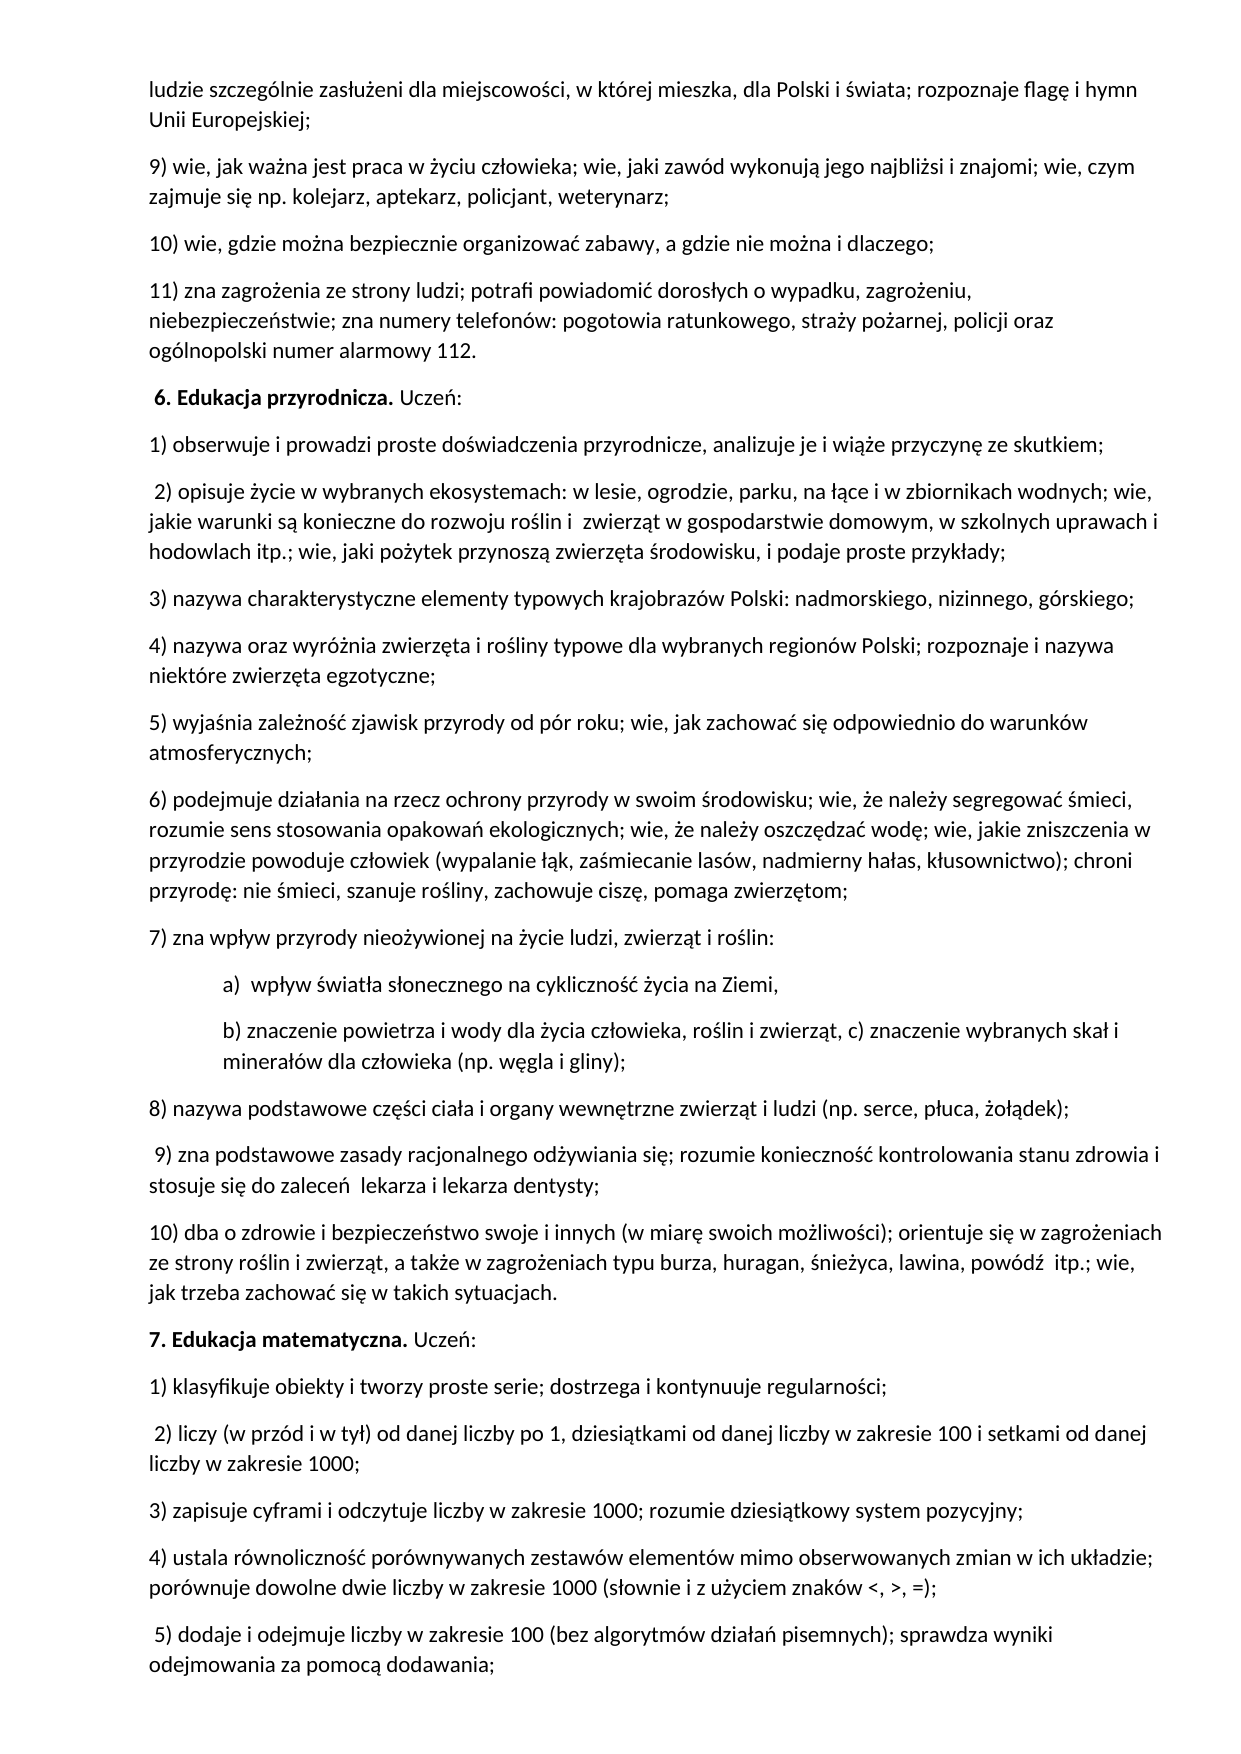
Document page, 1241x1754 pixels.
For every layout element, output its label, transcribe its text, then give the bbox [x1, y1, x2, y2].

text 9) zna podstawowe zasady racjonalnego odżywiania się; rozumie konieczność kontrolowania stanu zdrowia i stosuje się do zaleceń lekarza i lekarza dentysty; [149, 1141, 1165, 1199]
text 10) wie, gdzie można bezpiecznie organizować zabawy, a gdzie nie można i dlaczego; [149, 229, 1165, 257]
text 4) nazywa oraz wyróżnia zwierzęta i rośliny typowe dla wybranych regionów Polski; rozpoznaje i nazywa niektóre zwierzęta egzotyczne; [149, 631, 1165, 689]
text 11) zna zagrożenia ze strony ludzi; potrafi powiadomić dorosłych o wypadku, zagrożeniu, niebezpieczeństwie; zna numery telefonów: pogotowia ratunkowego, straży pożarnej, policji oraz ogólnopolski numer alarmowy 112. [149, 276, 1165, 364]
text 1) obserwuje i prowadzi proste doświadczenia przyrodnicze, analizuje je i wiąże przyczynę ze skutkiem; [149, 430, 1165, 458]
text 5) dodaje i odejmuje liczby w zakresie 100 (bez algorytmów działań pisemnych); sprawdza wyniki odejmowania za pomocą dodawania; [149, 1620, 1165, 1678]
text b) znaczenie powietrza i wody dla życia człowieka, roślin i zwierząt, c) znaczenie wybranych skał i minerałów dla człowieka (np. węgla i gliny); [222, 1017, 1165, 1075]
text 7. Edukacja matematyczna. Uczeń: [149, 1325, 1165, 1353]
text 2) opisuje życie w wybranych ekosystemach: w lesie, ogrodzie, parku, na łące i w zbiornikach wodnych; wie, jakie warunki są konieczne do rozwoju roślin i zwierząt w gospodarstwie domowym, w szkolnych uprawach i hodowlach itp.; wie, jaki pożytek przynoszą zwierzęta środowisku, i podaje proste przykłady; [149, 477, 1165, 566]
text 3) nazywa charakterystyczne elementy typowych krajobrazów Polski: nadmorskiego, nizinnego, górskiego; [149, 584, 1165, 612]
text 8) nazywa podstawowe części ciała i organy wewnętrzne zwierząt i ludzi (np. serce, płuca, żołądek); [149, 1094, 1165, 1122]
text a) wpływ światła słonecznego na cykliczność życia na Ziemi, [149, 970, 1165, 998]
text 6. Edukacja przyrodnicza. Uczeń: [149, 383, 1165, 411]
text 6) podejmuje działania na rzecz ochrony przyrody w swoim środowisku; wie, że należy segregować śmieci, rozumie sens stosowania opakowań ekologicznych; wie, że należy oszczędzać wodę; wie, jakie zniszczenia w przyrodzie powoduje człowiek (wypalanie łąk, zaśmiecanie lasów, nadmierny hałas, kłusownictwo); chroni przyrodę: nie śmieci, szanuje rośliny, zachowuje ciszę, pomaga zwierzętom; [149, 785, 1165, 904]
text 3) zapisuje cyframi i odczytuje liczby w zakresie 1000; rozumie dziesiątkowy system pozycyjny; [149, 1496, 1165, 1524]
text 2) liczy (w przód i w tył) od danej liczby po 1, dziesiątkami od danej liczby w zakresie 100 i setkami od danej liczby w zakresie 1000; [149, 1419, 1165, 1477]
text 9) wie, jak ważna jest praca w życiu człowieka; wie, jaki zawód wykonują jego najbliżsi i znajomi; wie, czym zajmuje się np. kolejarz, aptekarz, policjant, weterynarz; [149, 152, 1165, 210]
text 10) dba o zdrowie i bezpieczeństwo swoje i innych (w miarę swoich możliwości); orientuje się w zagrożeniach ze strony roślin i zwierząt, a także w zagrożeniach typu burza, huragan, śnieżyca, lawina, powódź itp.; wie, jak trzeba zachować się w takich sytuacjach. [149, 1218, 1165, 1306]
text 1) klasyfikuje obiekty i tworzy proste serie; dostrzega i kontynuuje regularności; [149, 1372, 1165, 1400]
text 4) ustala równoliczność porównywanych zestawów elementów mimo obserwowanych zmian w ich układzie; porównuje dowolne dwie liczby w zakresie 1000 (słownie i z użyciem znaków <, >, =); [149, 1543, 1165, 1601]
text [149, 75, 1165, 133]
text 5) wyjaśnia zależność zjawisk przyrody od pór roku; wie, jak zachować się odpowiednio do warunków atmosferycznych; [149, 708, 1165, 767]
text 7) zna wpływ przyrody nieożywionej na życie ludzi, zwierząt i roślin: [149, 923, 1165, 951]
